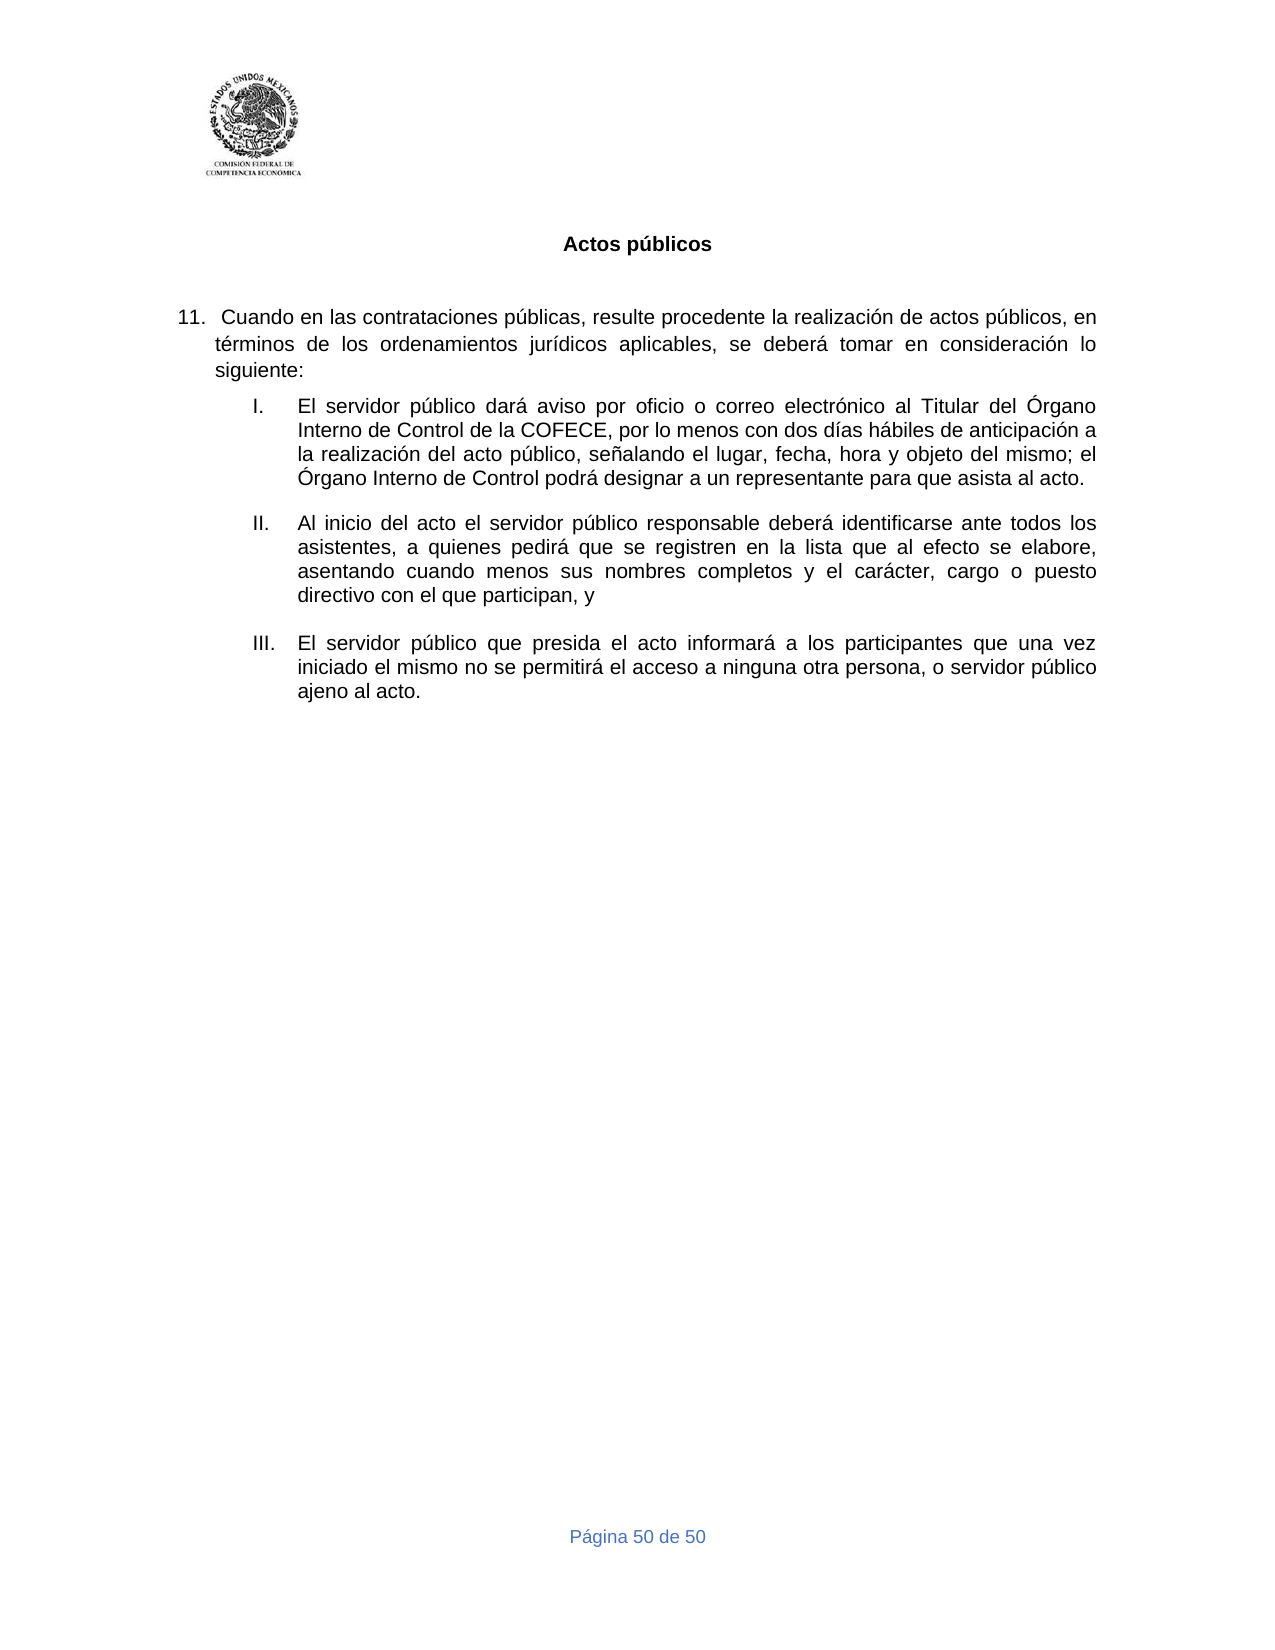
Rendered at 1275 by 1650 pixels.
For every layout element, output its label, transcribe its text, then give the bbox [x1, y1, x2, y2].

list Cuando en las contrataciones públicas, resulte procedente la realización de actos públicos, en términos de los ordenamientos jurídicos aplicables, se deberá tomar en consideración lo siguiente: [177, 303, 1098, 383]
text Actos públicos [177, 231, 1098, 255]
text I. El servidor público dará aviso por oficio o correo electrónico al Titular del Órgano Interno de Control de la COFECE, por lo menos con dos días hábiles de anticipación a la realización del acto público, señalando el lugar, fecha, hora y objeto del mismo; el Órgano Interno de Control podrá designar a un representante para que asista al acto. [252, 394, 1098, 489]
text III. El servidor público que presida el acto informará a los participantes que una vez iniciado el mismo no se permitirá el acceso a ninguna otra persona, o servidor público ajeno al acto. [252, 631, 1098, 703]
picture [188, 73, 322, 179]
text II. Al inicio del acto el servidor público responsable deberá identificarse ante todos los asistentes, a quienes pedirá que se registren en la lista que al efecto se elabore, asentando cuando menos sus nombres completos y el carácter, cargo o puesto directivo con el que participan, y [252, 511, 1098, 607]
